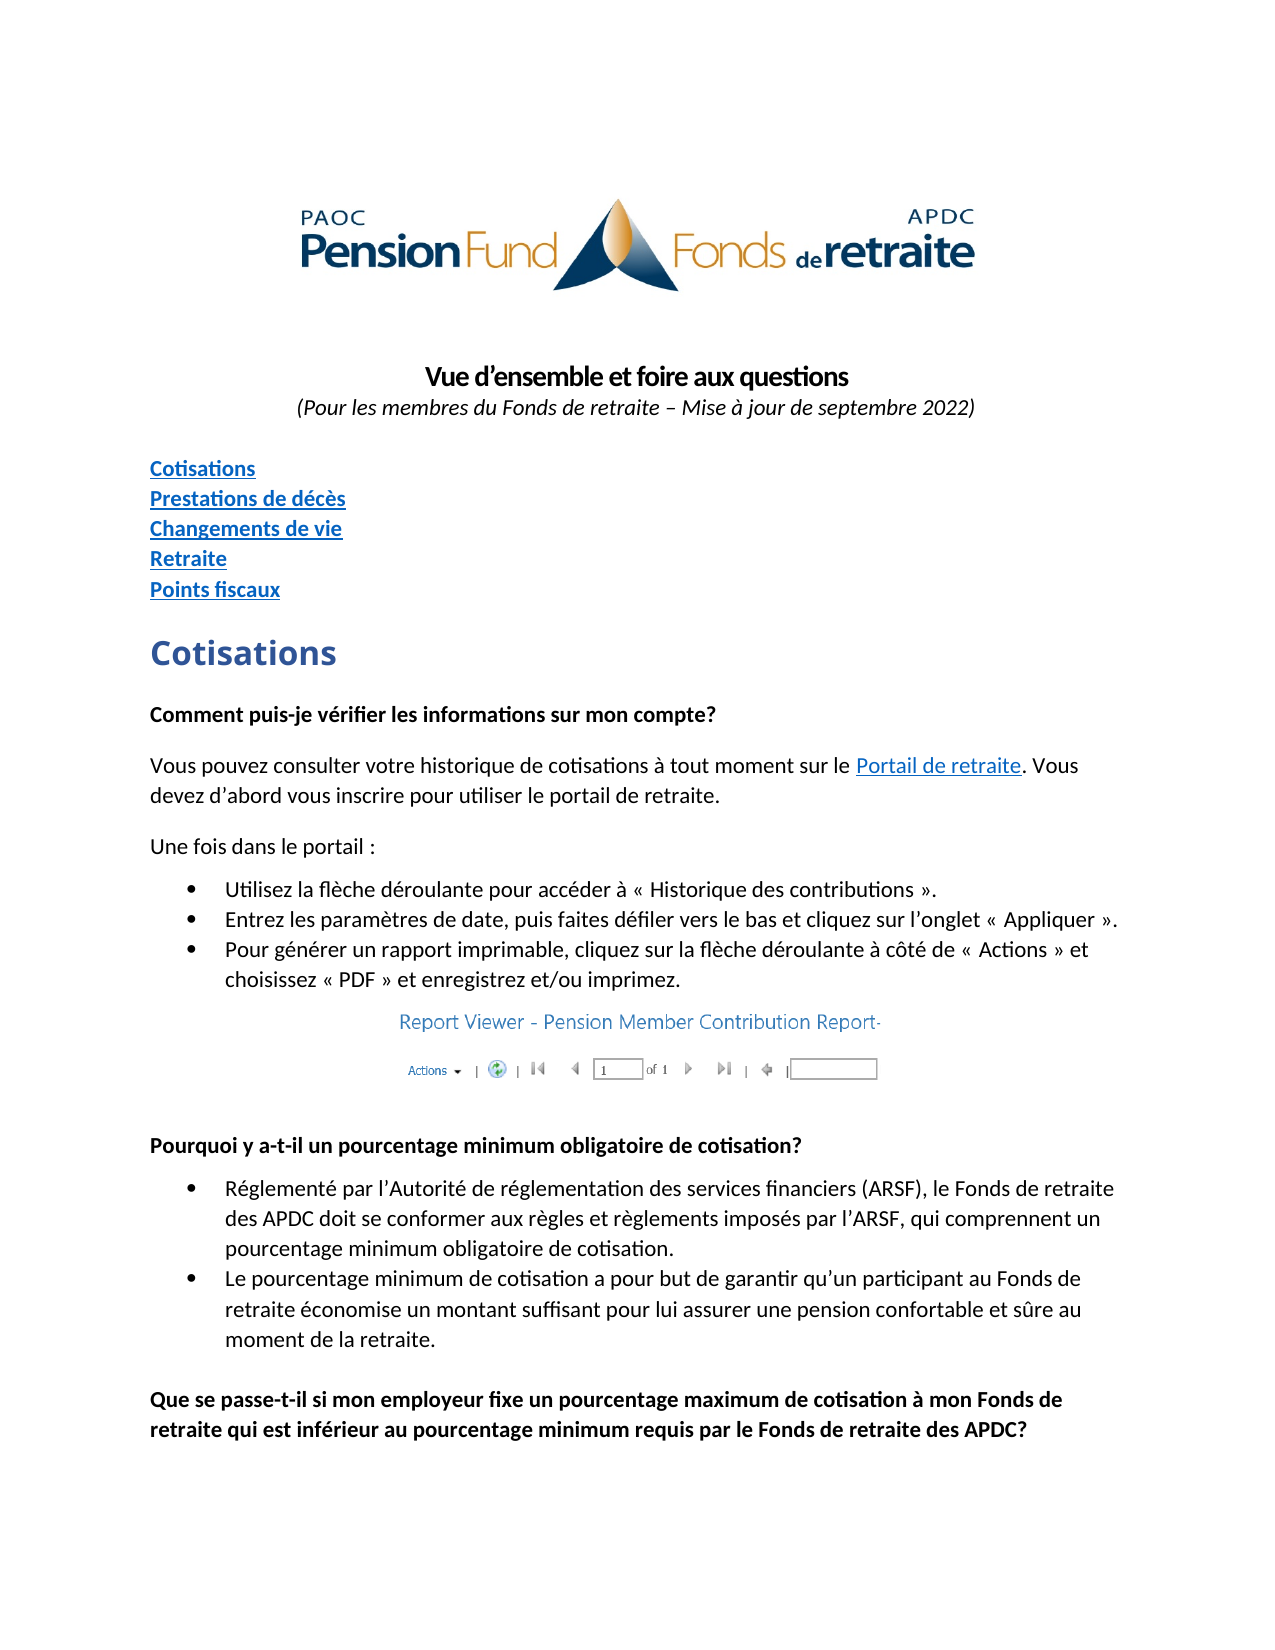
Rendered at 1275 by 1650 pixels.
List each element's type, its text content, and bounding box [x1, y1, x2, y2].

subtitle Cotisations [150, 630, 1125, 675]
list Réglementé par l’Autorité de réglementation des services financiers (ARSF), le Fonds de retraite des APDC doit se conformer aux règles et règlements imposés par l’ARSF, qui comprennent un pourcentage minimum obligatoire de cotisation. [187, 1174, 1125, 1262]
picture [246, 132, 1029, 358]
text Vous pouvez consulter votre historique de cotisations à tout moment sur le Portail de retraite. Vous devez d’abord vous inscrire pour utiliser le portail de retraite. [150, 751, 1125, 809]
title Vue d’ensemble et foire aux questions [150, 358, 1125, 393]
list Entrez les paramètres de date, puis faites défiler vers le bas et cliquez sur l’onglet « Appliquer ». [187, 905, 1125, 933]
text Que se passe-t-il si mon employeur fixe un pourcentage maximum de cotisation à mon Fonds de retraite qui est inférieur au pourcentage minimum requis par le Fonds de retraite des APDC? [150, 1385, 1125, 1444]
picture [394, 1008, 881, 1087]
text Comment puis-je vérifier les informations sur mon compte? [150, 700, 1125, 728]
text Points fiscaux [150, 575, 1125, 603]
text (Pour les membres du Fonds de retraite – Mise à jour de septembre 2022) [150, 393, 1125, 422]
text Cotisations [150, 454, 1125, 482]
list Utilisez la flèche déroulante pour accéder à « Historique des contributions ». [187, 875, 1125, 903]
text Retraite [150, 544, 1125, 573]
text Une fois dans le portail : [150, 832, 1125, 860]
text Changements de vie [150, 514, 1125, 542]
text Prestations de décès [150, 484, 1125, 512]
text Pourquoi y a-t-il un pourcentage minimum obligatoire de cotisation? [150, 1131, 1125, 1159]
list Pour générer un rapport imprimable, cliquez sur la flèche déroulante à côté de « Actions » et choisissez « PDF » et enregistrez et/ou imprimez. [187, 935, 1125, 993]
list Le pourcentage minimum de cotisation a pour but de garantir qu’un participant au Fonds de retraite économise un montant suffisant pour lui assurer une pension confortable et sûre au moment de la retraite. [187, 1264, 1125, 1353]
